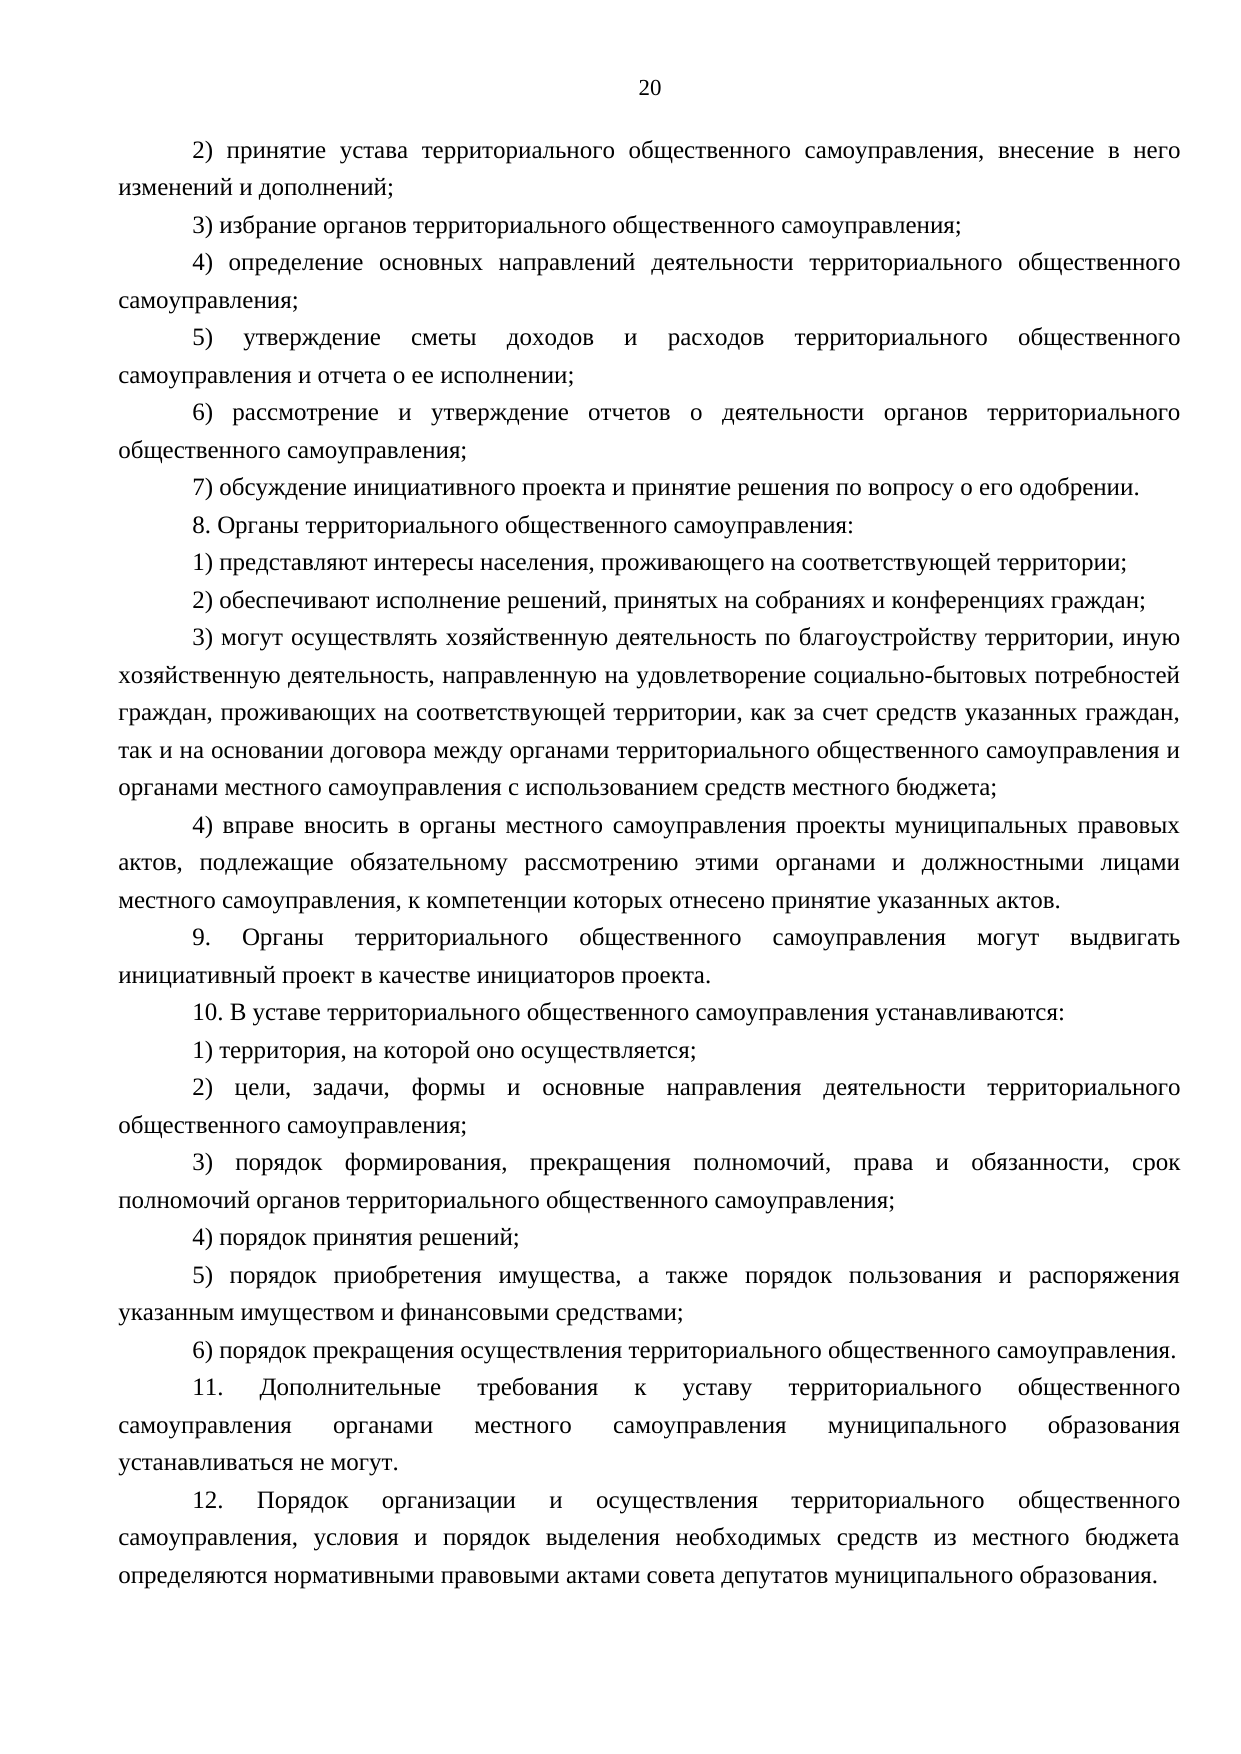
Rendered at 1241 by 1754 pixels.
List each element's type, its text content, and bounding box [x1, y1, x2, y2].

text 6) рассмотрение и утверждение отчетов о деятельности органов территориального общественного самоуправления; [118, 391, 1181, 466]
text 3) избрание органов территориального общественного самоуправления; [118, 203, 1181, 241]
text 5) порядок приобретения имущества, а также порядок пользования и распоряжения указанным имуществом и финансовыми средствами; [118, 1253, 1181, 1328]
text 1) представляют интересы населения, проживающего на соответствующей территории; [118, 541, 1181, 578]
text 4) порядок принятия решений; [118, 1216, 1181, 1253]
text 9. Органы территориального общественного самоуправления могут выдвигать инициативный проект в качестве инициаторов проекта. [118, 916, 1181, 991]
text 7) обсуждение инициативного проекта и принятие решения по вопросу о его одобрении. [118, 466, 1181, 503]
text 2) цели, задачи, формы и основные направления деятельности территориального общественного самоуправления; [118, 1066, 1181, 1141]
text 12. Порядок организации и осуществления территориального общественного самоуправления, условия и порядок выделения необходимых средств из местного бюджета определяются нормативными правовыми актами совета депутатов муниципального образования. [118, 1478, 1181, 1591]
text 10. В уставе территориального общественного самоуправления устанавливаются: [118, 991, 1181, 1028]
text 11. Дополнительные требования к уставу территориального общественного самоуправления органами местного самоуправления муниципального образования устанавливаться не могут. [118, 1366, 1181, 1478]
text 3) могут осуществлять хозяйственную деятельность по благоустройству территории, иную хозяйственную деятельность, направленную на удовлетворение социально-бытовых потребностей граждан, проживающих на соответствующей территории, как за счет средств указанных граждан, так и на основании договора между органами территориального общественного самоуправления и органами местного самоуправления с использованием средств местного бюджета; [118, 616, 1181, 803]
text 8. Органы территориального общественного самоуправления: [118, 503, 1181, 541]
text 1) территория, на которой оно осуществляется; [118, 1028, 1181, 1066]
text 4) определение основных направлений деятельности территориального общественного самоуправления; [118, 241, 1181, 316]
text 2) принятие устава территориального общественного самоуправления, внесение в него изменений и дополнений; [118, 128, 1181, 203]
text 6) порядок прекращения осуществления территориального общественного самоуправления. [118, 1328, 1181, 1366]
text 5) утверждение сметы доходов и расходов территориального общественного самоуправления и отчета о ее исполнении; [118, 316, 1181, 391]
text 2) обеспечивают исполнение решений, принятых на собраниях и конференциях граждан; [118, 578, 1181, 616]
text 4) вправе вносить в органы местного самоуправления проекты муниципальных правовых актов, подлежащие обязательному рассмотрению этими органами и должностными лицами местного самоуправления, к компетенции которых отнесено принятие указанных актов. [118, 803, 1181, 916]
text 3) порядок формирования, прекращения полномочий, права и обязанности, срок полномочий органов территориального общественного самоуправления; [118, 1141, 1181, 1216]
